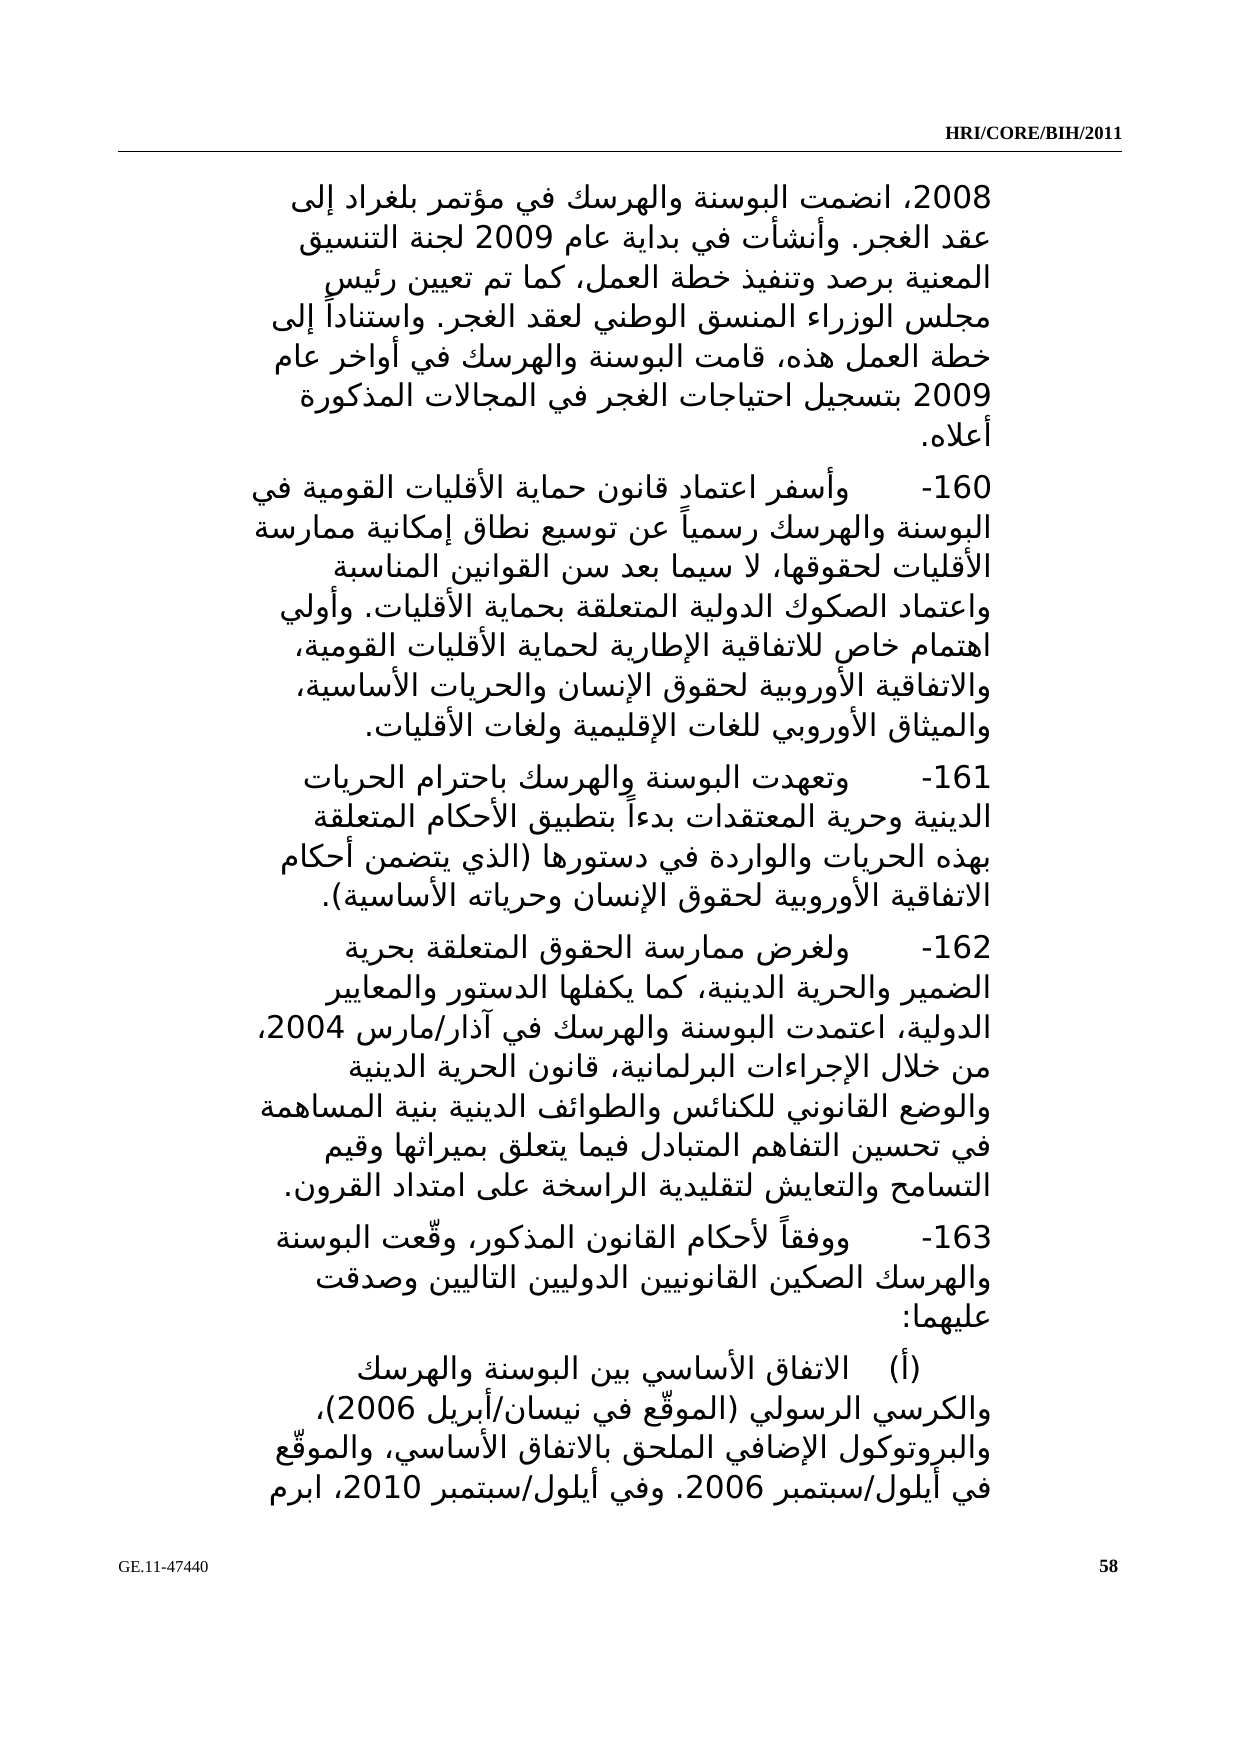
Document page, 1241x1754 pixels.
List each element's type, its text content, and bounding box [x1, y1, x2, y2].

text 163- ووفقاً لأحكام القانون المذكور، وقّعت البوسنة والهرسك الصكين القانونيين الدوليين التاليين وصدقت عليهما: [248, 1217, 992, 1336]
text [248, 1348, 992, 1506]
text 160- وأسفر اعتماد قانون حماية الأقليات القومية في البوسنة والهرسك رسمياً عن توسيع نطاق إمكانية ممارسة الأقليات لحقوقها، لا سيما بعد سن القوانين المناسبة واعتماد الصكوك الدولية المتعلقة بحماية الأقليات. وأولي اهتمام خاص للاتفاقية الإطارية لحماية الأقليات القومية، والاتفاقية الأوروبية لحقوق الإنسان والحريات الأساسية، والميثاق الأوروبي للغات الإقليمية ولغات الأقليات. [248, 467, 992, 744]
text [248, 177, 992, 454]
text 162- ولغرض ممارسة الحقوق المتعلقة بحرية الضمير والحرية الدينية، كما يكفلها الدستور والمعايير الدولية، اعتمدت البوسنة والهرسك في آذار/مارس 2004، من خلال الإجراءات البرلمانية، قانون الحرية الدينية والوضع القانوني للكنائس والطوائف الدينية بنية المساهمة في تحسين التفاهم المتبادل فيما يتعلق بميراثها وقيم التسامح والتعايش لتقليدية الراسخة على امتداد القرون. [248, 927, 992, 1204]
text 161- وتعهدت البوسنة والهرسك باحترام الحريات الدينية وحرية المعتقدات بدءاً بتطبيق الأحكام المتعلقة بهذه الحريات والواردة في دستورها (الذي يتضمن أحكام الاتفاقية الأوروبية لحقوق الإنسان وحرياته الأساسية). [248, 756, 992, 915]
